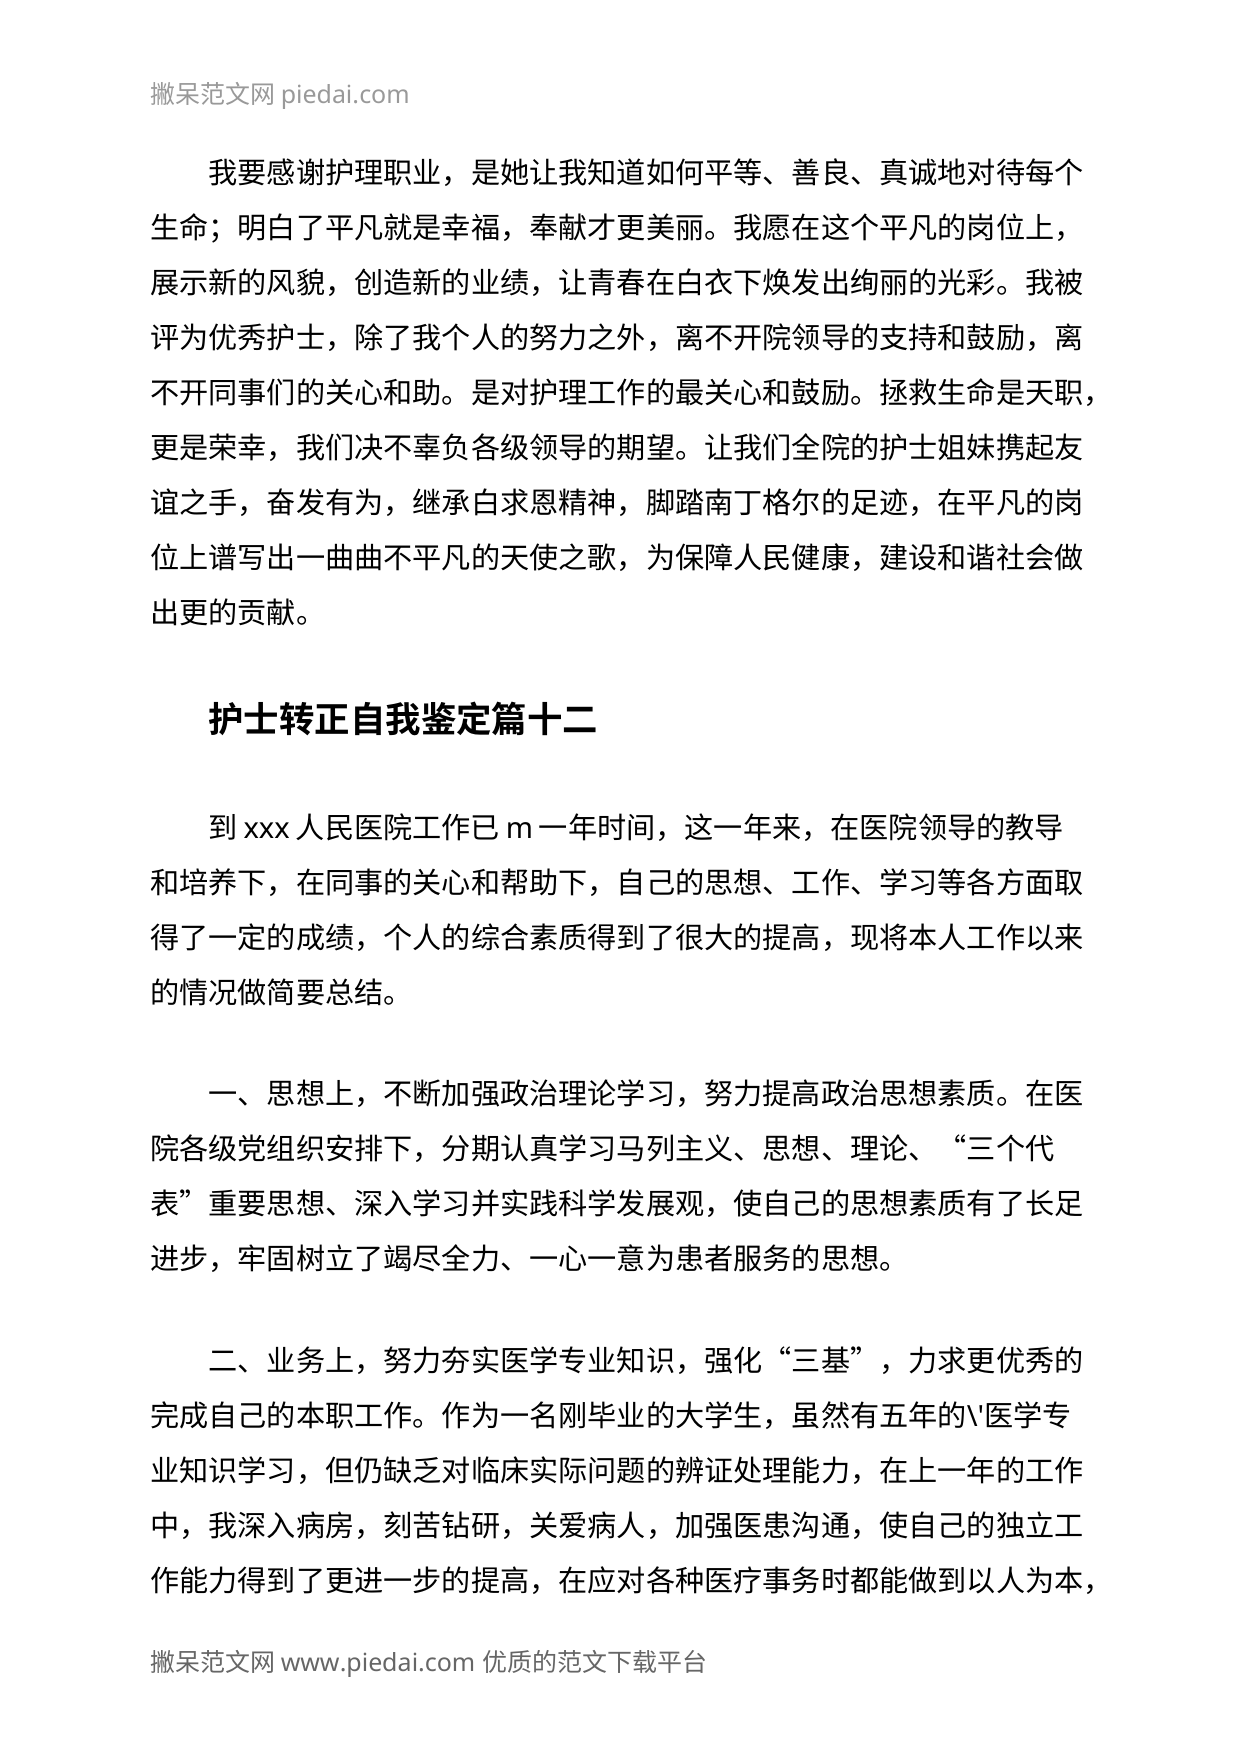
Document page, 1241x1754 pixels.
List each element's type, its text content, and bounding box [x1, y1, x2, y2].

text 一、思想上，不断加强政治理论学习，努力提高政治思想素质。在医院各级党组织安排下，分期认真学习马列主义、思想、理论、“三个代表”重要思想、深入学习并实践科学发展观，使自己的思想素质有了长足进步，牢固树立了竭尽全力、一心一意为患者服务的思想。 [150, 1071, 1090, 1278]
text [150, 1337, 1090, 1599]
text 护士转正自我鉴定篇十二 [150, 691, 1090, 742]
text 到xxx人民医院工作已m一年时间，这一年来，在医院领导的教导和培养下，在同事的关心和帮助下，自己的思想、工作、学习等各方面取得了一定的成绩，个人的综合素质得到了很大的提高，现将本人工作以来的情况做简要总结。 [150, 804, 1090, 1011]
text 我要感谢护理职业，是她让我知道如何平等、善良、真诚地对待每个生命；明白了平凡就是幸福，奉献才更美丽。我愿在这个平凡的岗位上，展示新的风貌，创造新的业绩，让青春在白衣下焕发出绚丽的光彩。我被评为优秀护士，除了我个人的努力之外，离不开院领导的支持和鼓励，离不开同事们的关心和助。是对护理工作的最关心和鼓励。拯救生命是天职，更是荣幸，我们决不辜负各级领导的期望。让我们全院的护士姐妹携起友谊之手，奋发有为，继承白求恩精神，脚踏南丁格尔的足迹，在平凡的岗位上谱写出一曲曲不平凡的天使之歌，为保障人民健康，建设和谐社会做出更的贡献。 [150, 150, 1090, 631]
